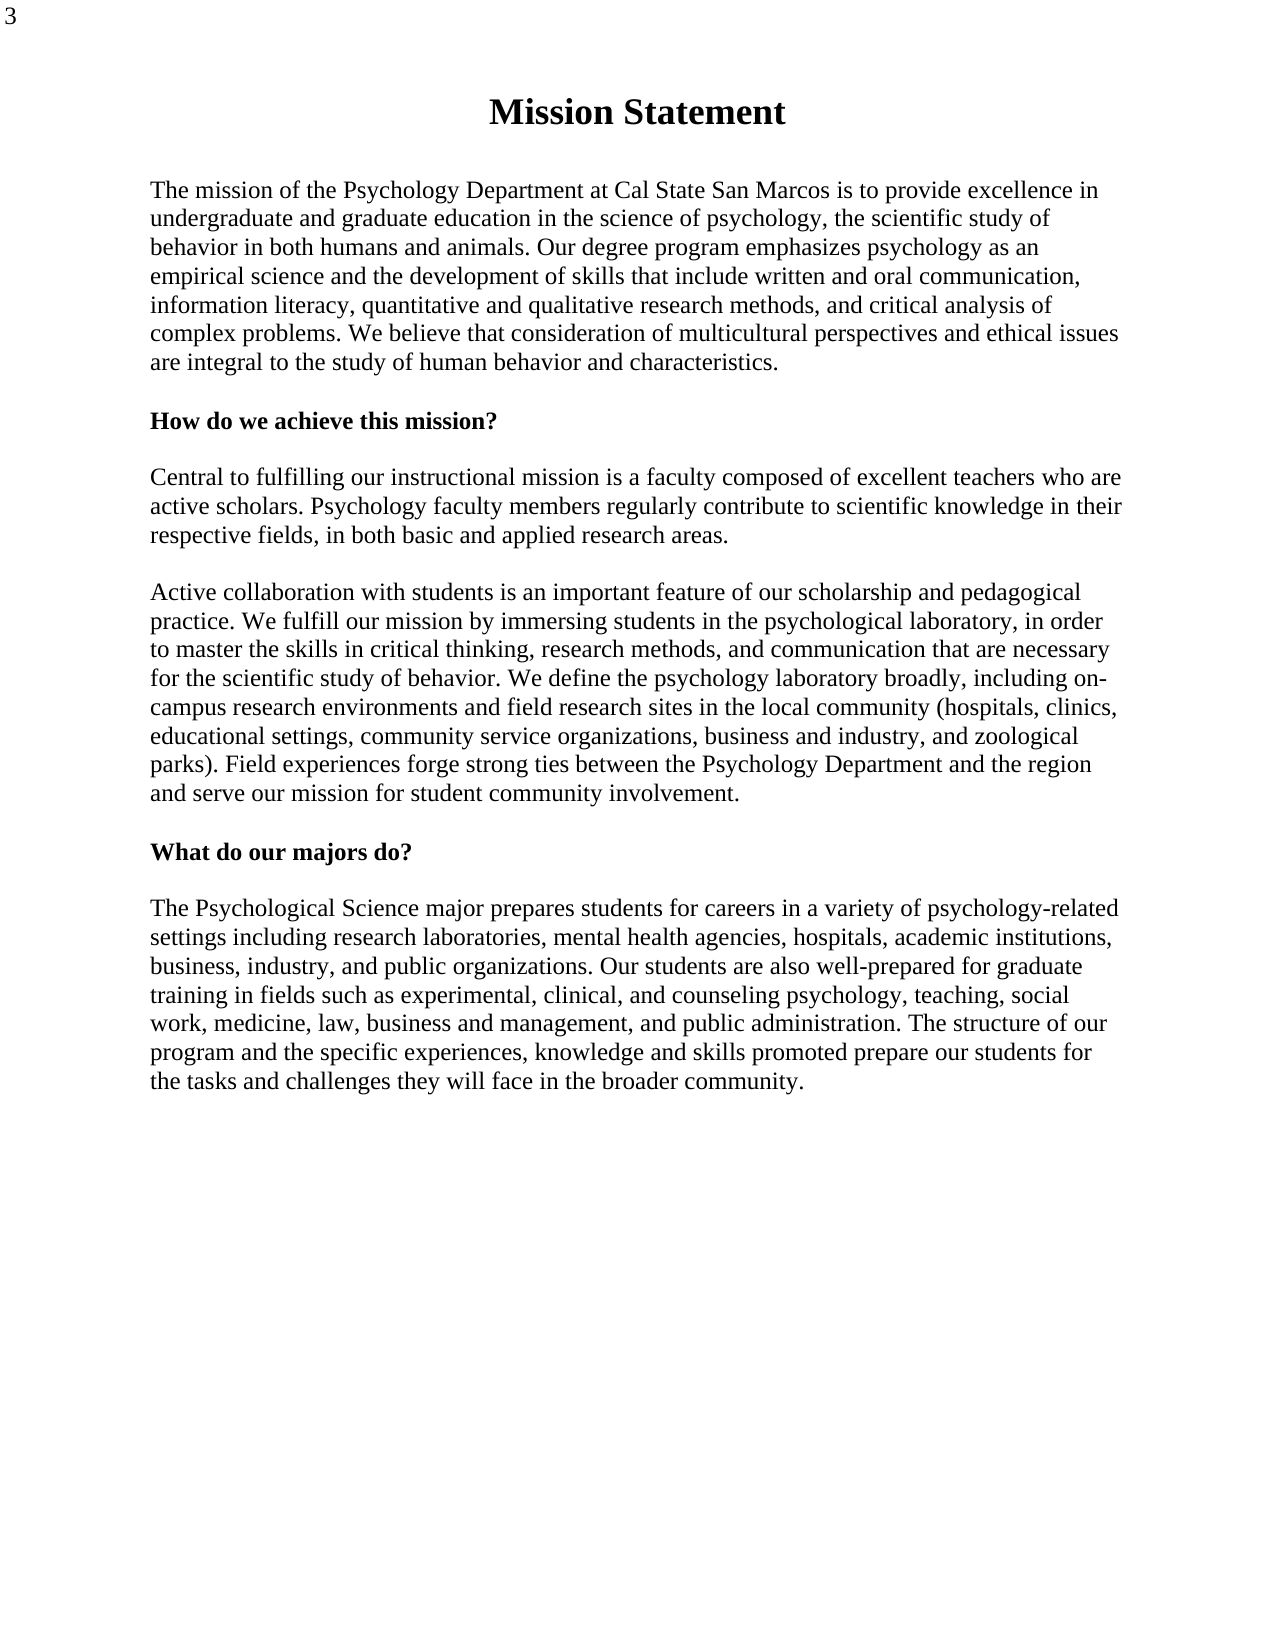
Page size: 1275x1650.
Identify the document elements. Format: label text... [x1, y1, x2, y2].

text The Psychological Science major prepares students for careers in a variety of psychology-related settings including research laboratories, mental health agencies, hospitals, academic institutions, business, industry, and public organizations. Our students are also well-prepared for graduate training in fields such as experimental, clinical, and counseling psychology, teaching, social work, medicine, law, business and management, and public administration. The structure of our program and the specific experiences, knowledge and skills promoted prepare our students for the tasks and challenges they will face in the broader community. [150, 893, 1121, 1095]
subtitle Mission Statement [489, 89, 1185, 133]
text Central to fulfilling our instructional mission is a faculty composed of excellent teachers who are active scholars. Psychology faculty members regularly contribute to scientific knowledge in their respective fields, in both basic and applied research areas. [150, 462, 1122, 548]
text The mission of the Psychology Department at Cal State San Marcos is to provide excellence in undergraduate and graduate education in the science of psychology, the scientific study of behavior in both humans and animals. Our degree program emphasizes psychology as an empirical science and the development of skills that include written and oral communication, information literacy, quantitative and qualitative research methods, and critical analysis of complex problems. We believe that consideration of multicultural perspectives and ethical issues are integral to the study of human behavior and characteristics. [150, 175, 1130, 376]
subtitle How do we achieve this mission? [150, 406, 1185, 434]
text Active collaboration with students is an important feature of our scholarship and pedagogical practice. We fulfill our mission by immersing students in the psychological laboratory, in order to master the skills in critical thinking, research methods, and communication that are necessary for the scientific study of behavior. We define the psychology laboratory broadly, including on- campus research environments and field research sites in the local community (hospitals, clinics, educational settings, community service organizations, business and industry, and zoological parks). Field experiences forge strong ties between the Psychology Department and the region and serve our mission for student community involvement. [150, 577, 1120, 807]
subtitle What do our majors do? [150, 837, 1185, 866]
